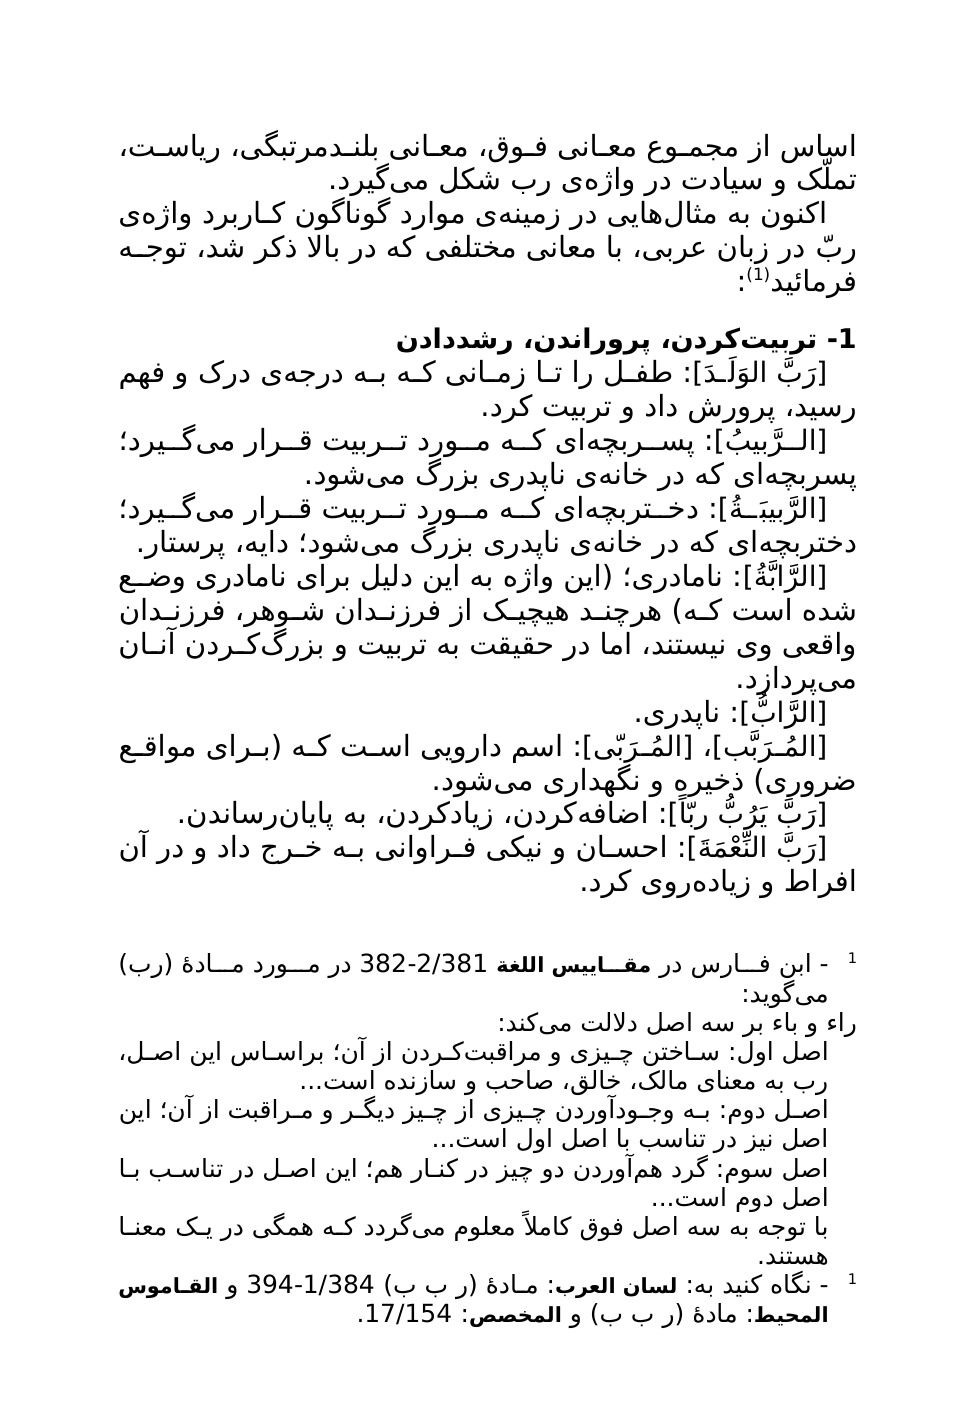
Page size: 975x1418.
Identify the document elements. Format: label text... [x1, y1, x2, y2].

text واژه‌ی ربّ از مادّه‌ی راء و باء مشدّده (ر ب ب) می‌باشد() و اصلی‌ترین معنای آن تربیت‌کردن است؛ معانی دیگری نیز از قبیل: تصرف‌کردن، نگهداری‌نمودن، بهبودساختن، به پایان‌رساندن و تکمیل‌کردن از آن مشتق شده است. بر همین اساس از مجموع معانی فوق، معانی بلندمرتبگی، ریاست، تملّک و سیادت در واژه‌ی رب شکل می‌گیرد. [118, 129, 857, 197]
text [الرَّابُّ]: ناپدری. [118, 695, 857, 729]
text [رَبَّ الوَلَدَ]: طفل را تا زمانی که به درجه‌ی درک و فهم رسید، پرورش داد و تربیت کرد. [118, 355, 857, 423]
text [الرَّبيبُ]: پسربچه‌ای که مورد تربیت قرار می‌گیرد؛ پسربچه‌ای که در خانه‌ی ناپدری بزرگ می‌شود. [118, 423, 857, 491]
text [رَبَّ يَرُبُّ ربّاً]: اضافه‌کردن، زیادکردن، به پایان‌رساندن. [118, 797, 857, 831]
text [المُرَبَّب]، [المُرَبّى]: اسم دارویی است که (برای مواقع ضروری) ذخیره و نگهداری می‌شود. [118, 729, 857, 797]
text [الرَّبيبَةُ]: دختربچه‌ای که مورد تربیت قرار می‌گیرد؛ دختربچه‌ای که در خانه‌ی ناپدری بزرگ می‌شود؛ دایه، پرستار. [118, 491, 857, 559]
text اکنون به مثال‌هایی در زمینه‌ی موارد گوناگون کاربرد واژه‌ی ربّ در زبان عربی، با معانی مختلفی که در بالا ذکر شد، توجه فرمائید(): [118, 197, 857, 299]
text 1- تربیت‌کردن، پروراندن، رشددادن [118, 324, 857, 355]
text [رَبَّ النِّعْمَةَ]: احسان و نیکی فراوانی به خرج داد و در آن افراط و زیاده‌روی کرد. [118, 831, 857, 899]
text [الرَّابَّةُ]: نامادری؛ (این واژه به این دلیل برای نامادری وضع شده است که) هرچند هیچیک از فرزندان شوهر، فرزندان واقعی وی نیستند، اما در حقیقت به تربیت و بزرگ‌کردن آنان می‌پردازد. [118, 559, 857, 695]
